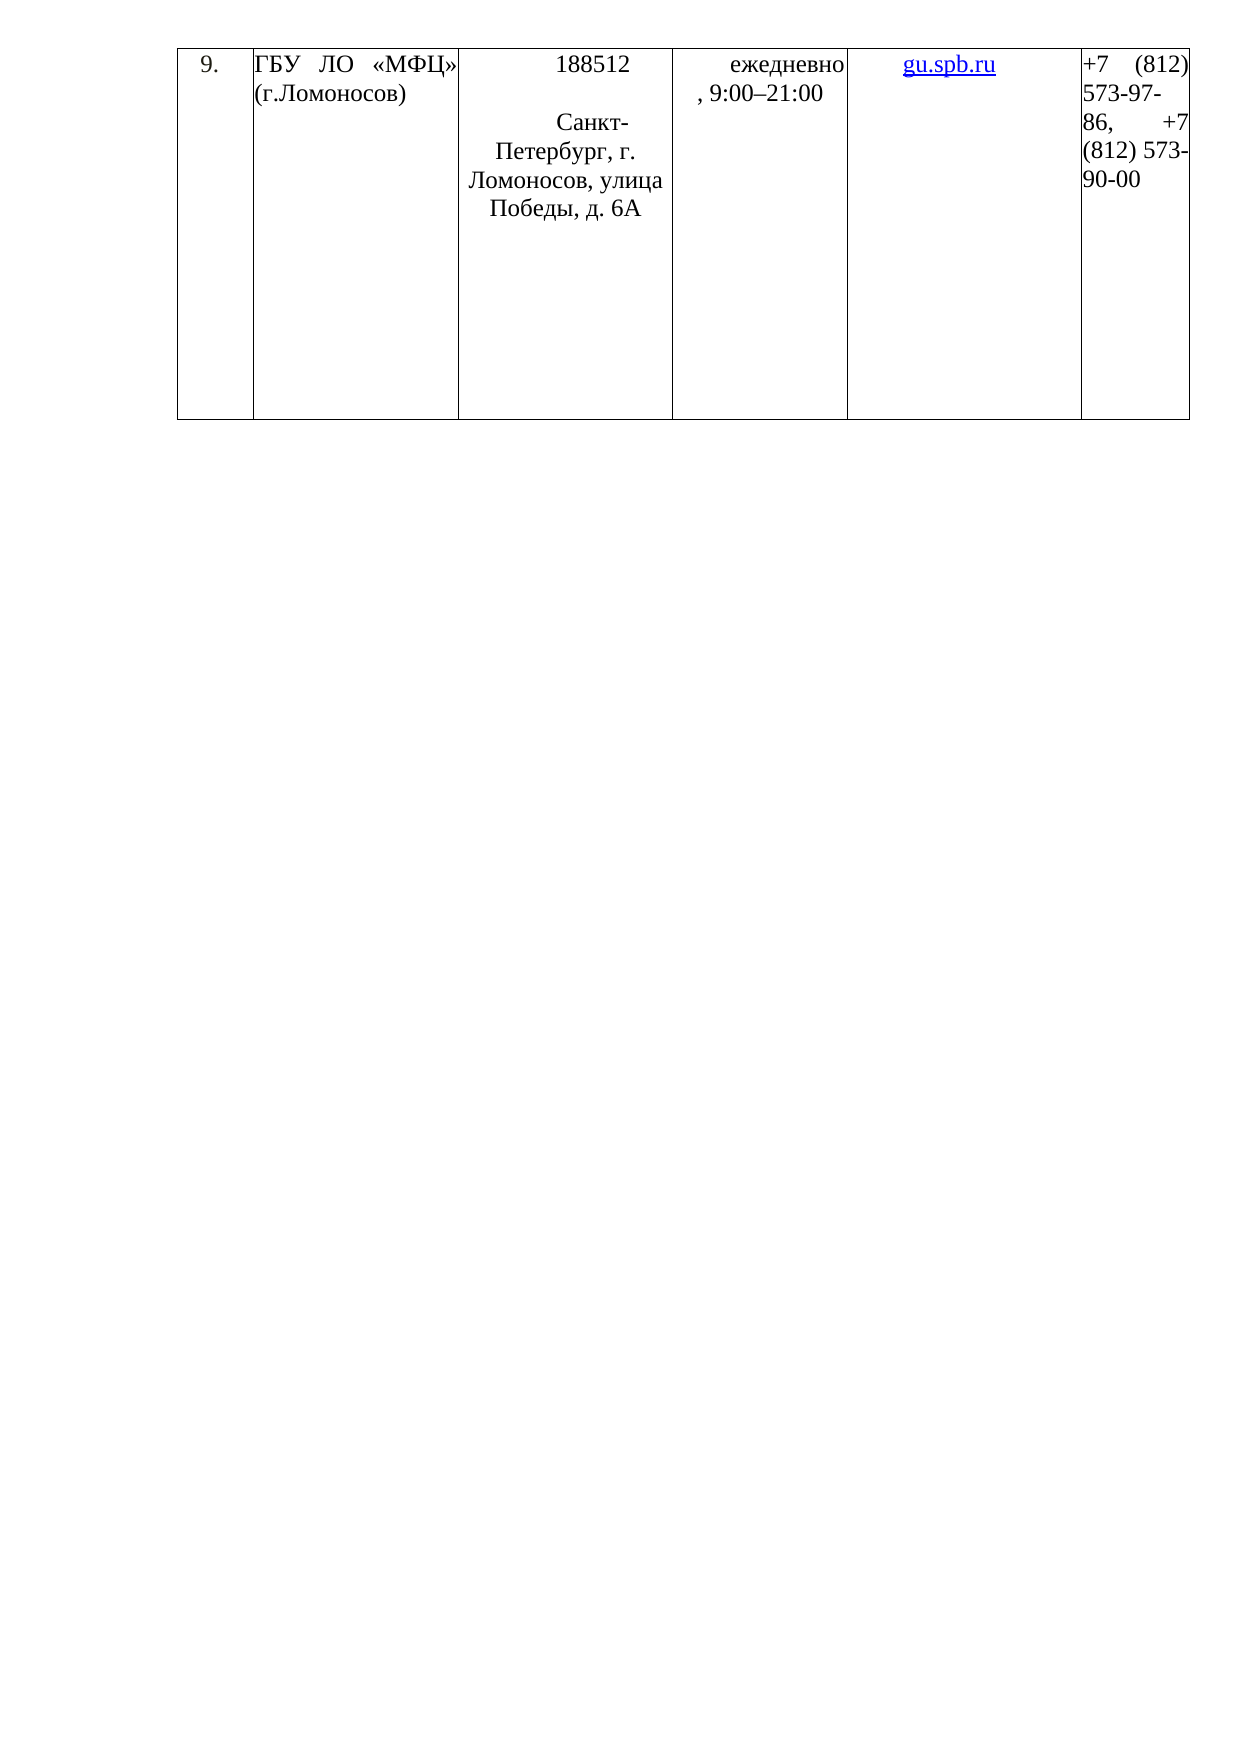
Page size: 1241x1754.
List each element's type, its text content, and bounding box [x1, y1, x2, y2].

table_cell ГБУ ЛО «МФЦ» (г.Ломоносов) [254, 49, 458, 419]
table_cell +7 (812) 573-97-86, +7 (812) 573-90-00 [1082, 49, 1189, 419]
table_cell 9. [178, 49, 253, 419]
table_cell 188512 Санкт-Петербург, г. Ломоносов, улица Победы, д. 6А [459, 49, 672, 419]
table_cell ежедневно, 9:00–21:00 [673, 49, 847, 419]
table_cell gu.spb.ru [848, 49, 1081, 419]
